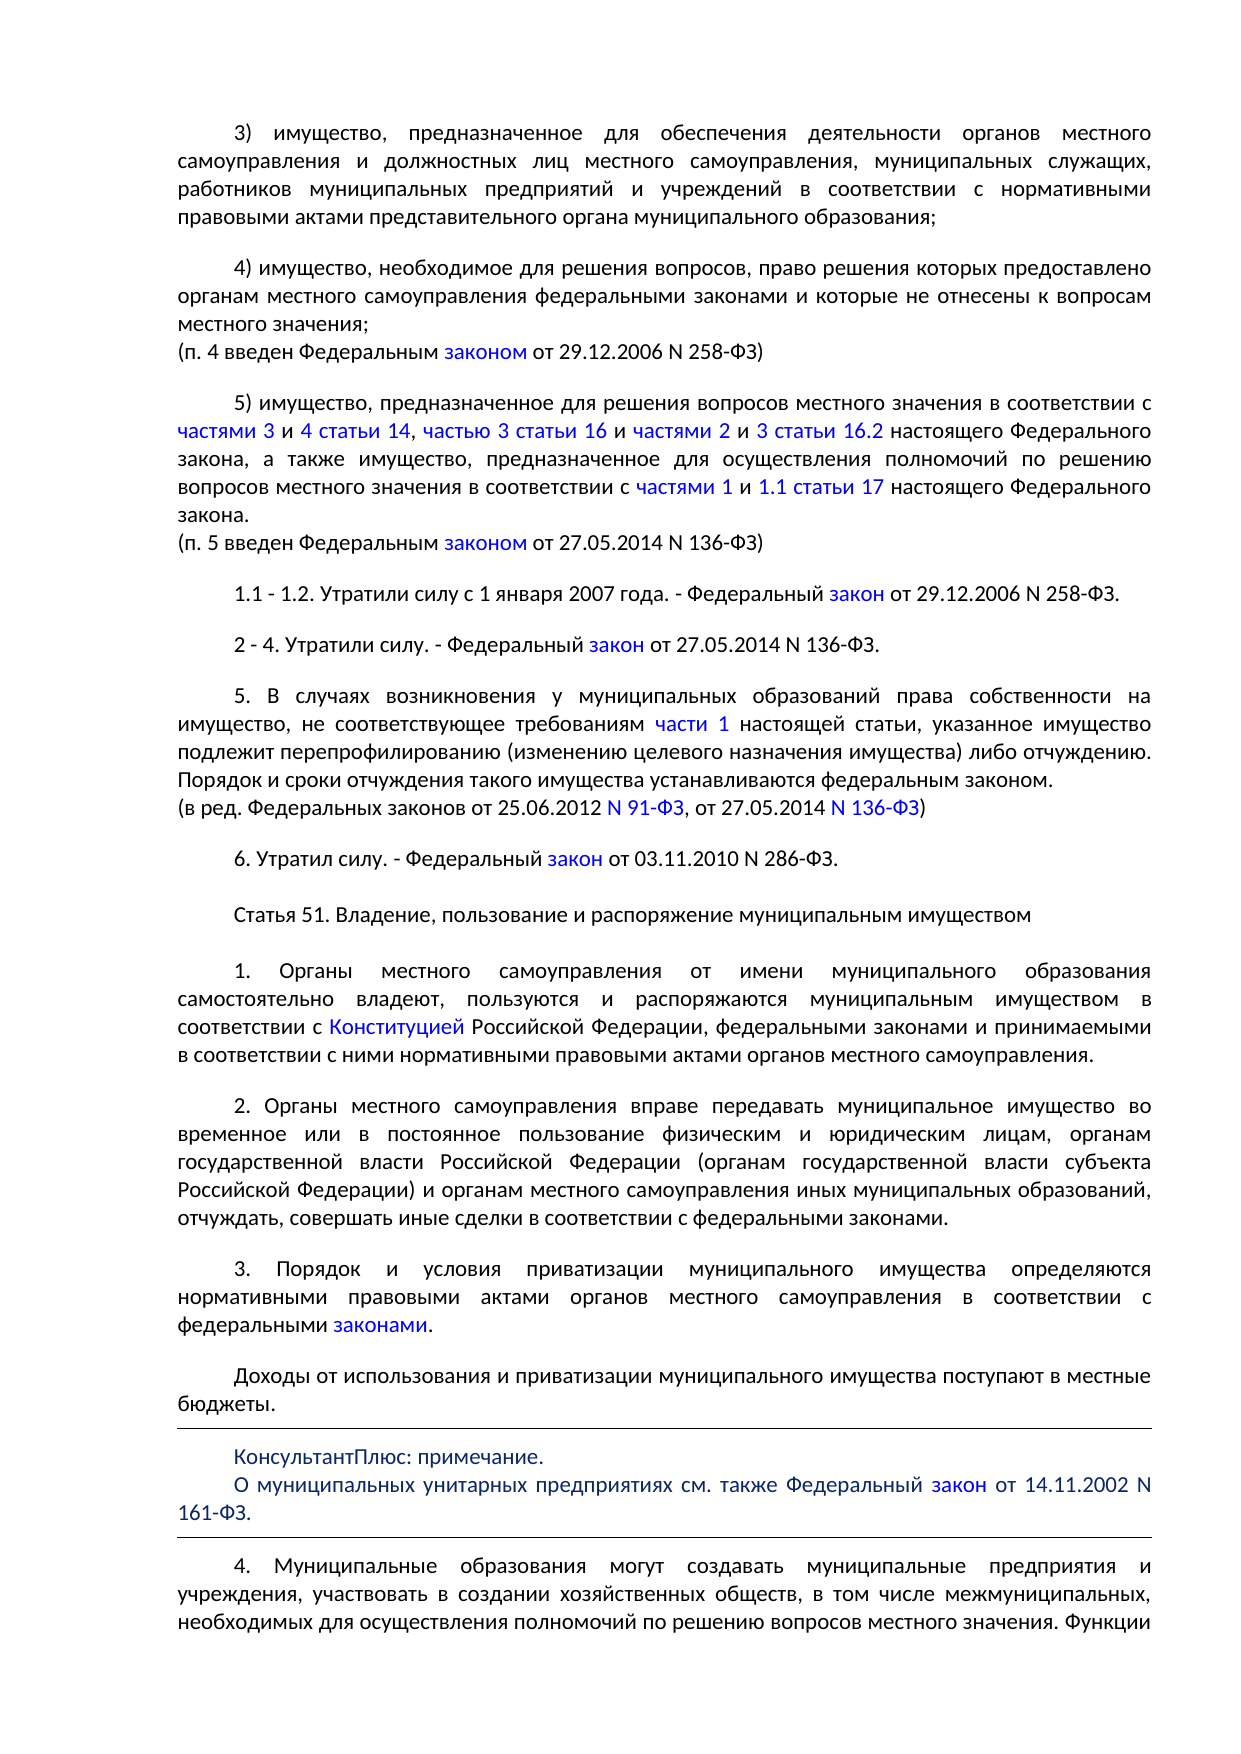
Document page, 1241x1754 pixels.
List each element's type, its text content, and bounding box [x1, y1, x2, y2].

text 3) имущество, предназначенное для обеспечения деятельности органов местного самоуправления и должностных лиц местного самоуправления, муниципальных служащих, работников муниципальных предприятий и учреждений в соответствии с нормативными правовыми актами представительного органа муниципального образования; [177, 118, 1152, 230]
text 5. В случаях возникновения у муниципальных образований права собственности на имущество, не соответствующее требованиям части 1 настоящей статьи, указанное имущество подлежит перепрофилированию (изменению целевого назначения имущества) либо отчуждению. Порядок и сроки отчуждения такого имущества устанавливаются федеральным законом. [177, 681, 1152, 793]
text (в ред. Федеральных законов от 25.06.2012 N 91-ФЗ, от 27.05.2014 N 136-ФЗ) [177, 793, 1152, 821]
text 3. Порядок и условия приватизации муниципального имущества определяются нормативными правовыми актами органов местного самоуправления в соответствии с федеральными законами. [177, 1254, 1152, 1338]
text КонсультантПлюс: примечание. [177, 1442, 1152, 1470]
text (п. 4 введен Федеральным законом от 29.12.2006 N 258-ФЗ) [177, 337, 1152, 365]
text О муниципальных унитарных предприятиях см. также Федеральный закон от 14.11.2002 N 161-ФЗ. [177, 1470, 1152, 1526]
text 6. Утратил силу. - Федеральный закон от 03.11.2010 N 286-ФЗ. [177, 844, 1152, 872]
text 4) имущество, необходимое для решения вопросов, право решения которых предоставлено органам местного самоуправления федеральными законами и которые не отнесены к вопросам местного значения; [177, 253, 1152, 337]
text 2 - 4. Утратили силу. - Федеральный закон от 27.05.2014 N 136-ФЗ. [177, 630, 1152, 658]
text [177, 1551, 1152, 1635]
text (п. 5 введен Федеральным законом от 27.05.2014 N 136-ФЗ) [177, 528, 1152, 556]
text 5) имущество, предназначенное для решения вопросов местного значения в соответствии с частями 3 и 4 статьи 14, частью 3 статьи 16 и частями 2 и 3 статьи 16.2 настоящего Федерального закона, а также имущество, предназначенное для осуществления полномочий по решению вопросов местного значения в соответствии с частями 1 и 1.1 статьи 17 настоящего Федерального закона. [177, 388, 1152, 528]
text 1.1 - 1.2. Утратили силу с 1 января 2007 года. - Федеральный закон от 29.12.2006 N 258-ФЗ. [177, 579, 1152, 607]
text Статья 51. Владение, пользование и распоряжение муниципальным имуществом [177, 900, 1152, 928]
text 1. Органы местного самоуправления от имени муниципального образования самостоятельно владеют, пользуются и распоряжаются муниципальным имуществом в соответствии с Конституцией Российской Федерации, федеральными законами и принимаемыми в соответствии с ними нормативными правовыми актами органов местного самоуправления. [177, 956, 1152, 1068]
text 2. Органы местного самоуправления вправе передавать муниципальное имущество во временное или в постоянное пользование физическим и юридическим лицам, органам государственной власти Российской Федерации (органам государственной власти субъекта Российской Федерации) и органам местного самоуправления иных муниципальных образований, отчуждать, совершать иные сделки в соответствии с федеральными законами. [177, 1091, 1152, 1231]
text Доходы от использования и приватизации муниципального имущества поступают в местные бюджеты. [177, 1361, 1152, 1417]
